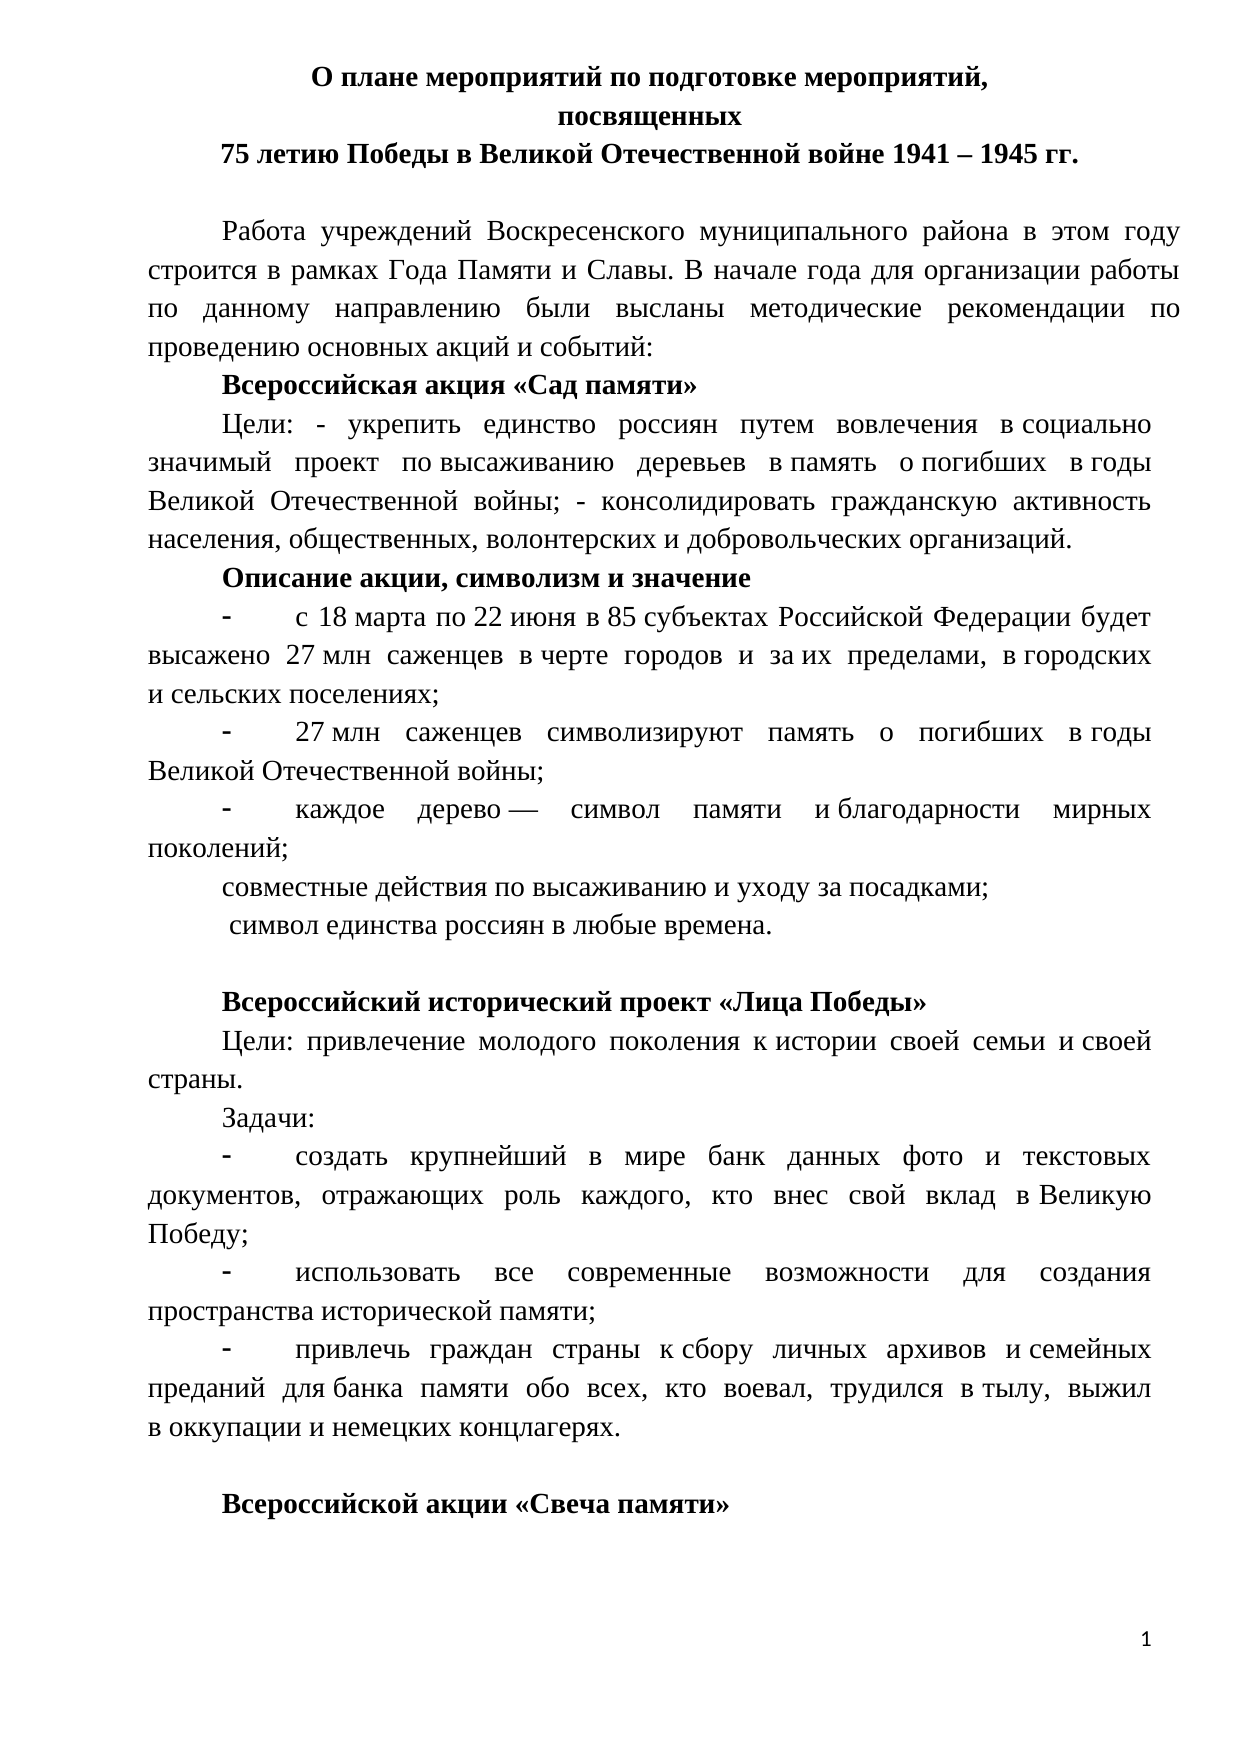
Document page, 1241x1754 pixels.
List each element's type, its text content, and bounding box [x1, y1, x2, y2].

text 75 летию Победы в Великой Отечественной войне 1941 – 1945 гг. [148, 136, 1152, 170]
list создать крупнейший в мире банк данных фото и текстовых документов, отражающих роль каждого, кто внес свой вклад в Великую Победу; [148, 1138, 1152, 1249]
text Задачи: [148, 1100, 1152, 1133]
list с 18 марта по 22 июня в 85 субъектах Российской Федерации будет высажено 27 млн саженцев в черте городов и за их пределами, в городских и сельских поселениях; [148, 599, 1152, 709]
text символ единства россиян в любые времена. [148, 907, 1181, 941]
text Цели: - укрепить единство россиян путем вовлечения в социально значимый проект по высаживанию деревьев в память о погибших в годы Великой Отечественной войны; - консолидировать гражданскую активность населения, общественных, волонтерских и добровольческих организаций. [148, 406, 1152, 555]
text Всероссийской акции «Свеча памяти» [148, 1486, 1152, 1519]
text О плане мероприятий по подготовке мероприятий, [148, 59, 1152, 93]
text Всероссийская акция «Сад памяти» [148, 367, 1152, 401]
text совместные действия по высаживанию и уходу за посадками; [148, 869, 1181, 902]
text Описание акции, символизм и значение [148, 560, 1152, 594]
text посвященных [148, 98, 1152, 131]
list привлечь граждан страны к сбору личных архивов и семейных преданий для банка памяти обо всех, кто воевал, трудился в тылу, выжил в оккупации и немецких концлагерях. [148, 1331, 1152, 1442]
text Цели: привлечение молодого поколения к истории своей семьи и своей страны. [148, 1023, 1152, 1095]
list 27 млн саженцев символизируют память о погибших в годы Великой Отечественной войны; [148, 714, 1152, 787]
text Работа учреждений Воскресенского муниципального района в этом году строится в рамках Года Памяти и Славы. В начале года для организации работы по данному направлению были высланы методические рекомендации по проведению основных акций и событий: [148, 213, 1181, 362]
text Всероссийский исторический проект «Лица Победы» [148, 984, 1152, 1018]
list использовать все современные возможности для создания пространства исторической памяти; [148, 1254, 1152, 1326]
list каждое дерево — символ памяти и благодарности мирных поколений; [148, 792, 1152, 864]
